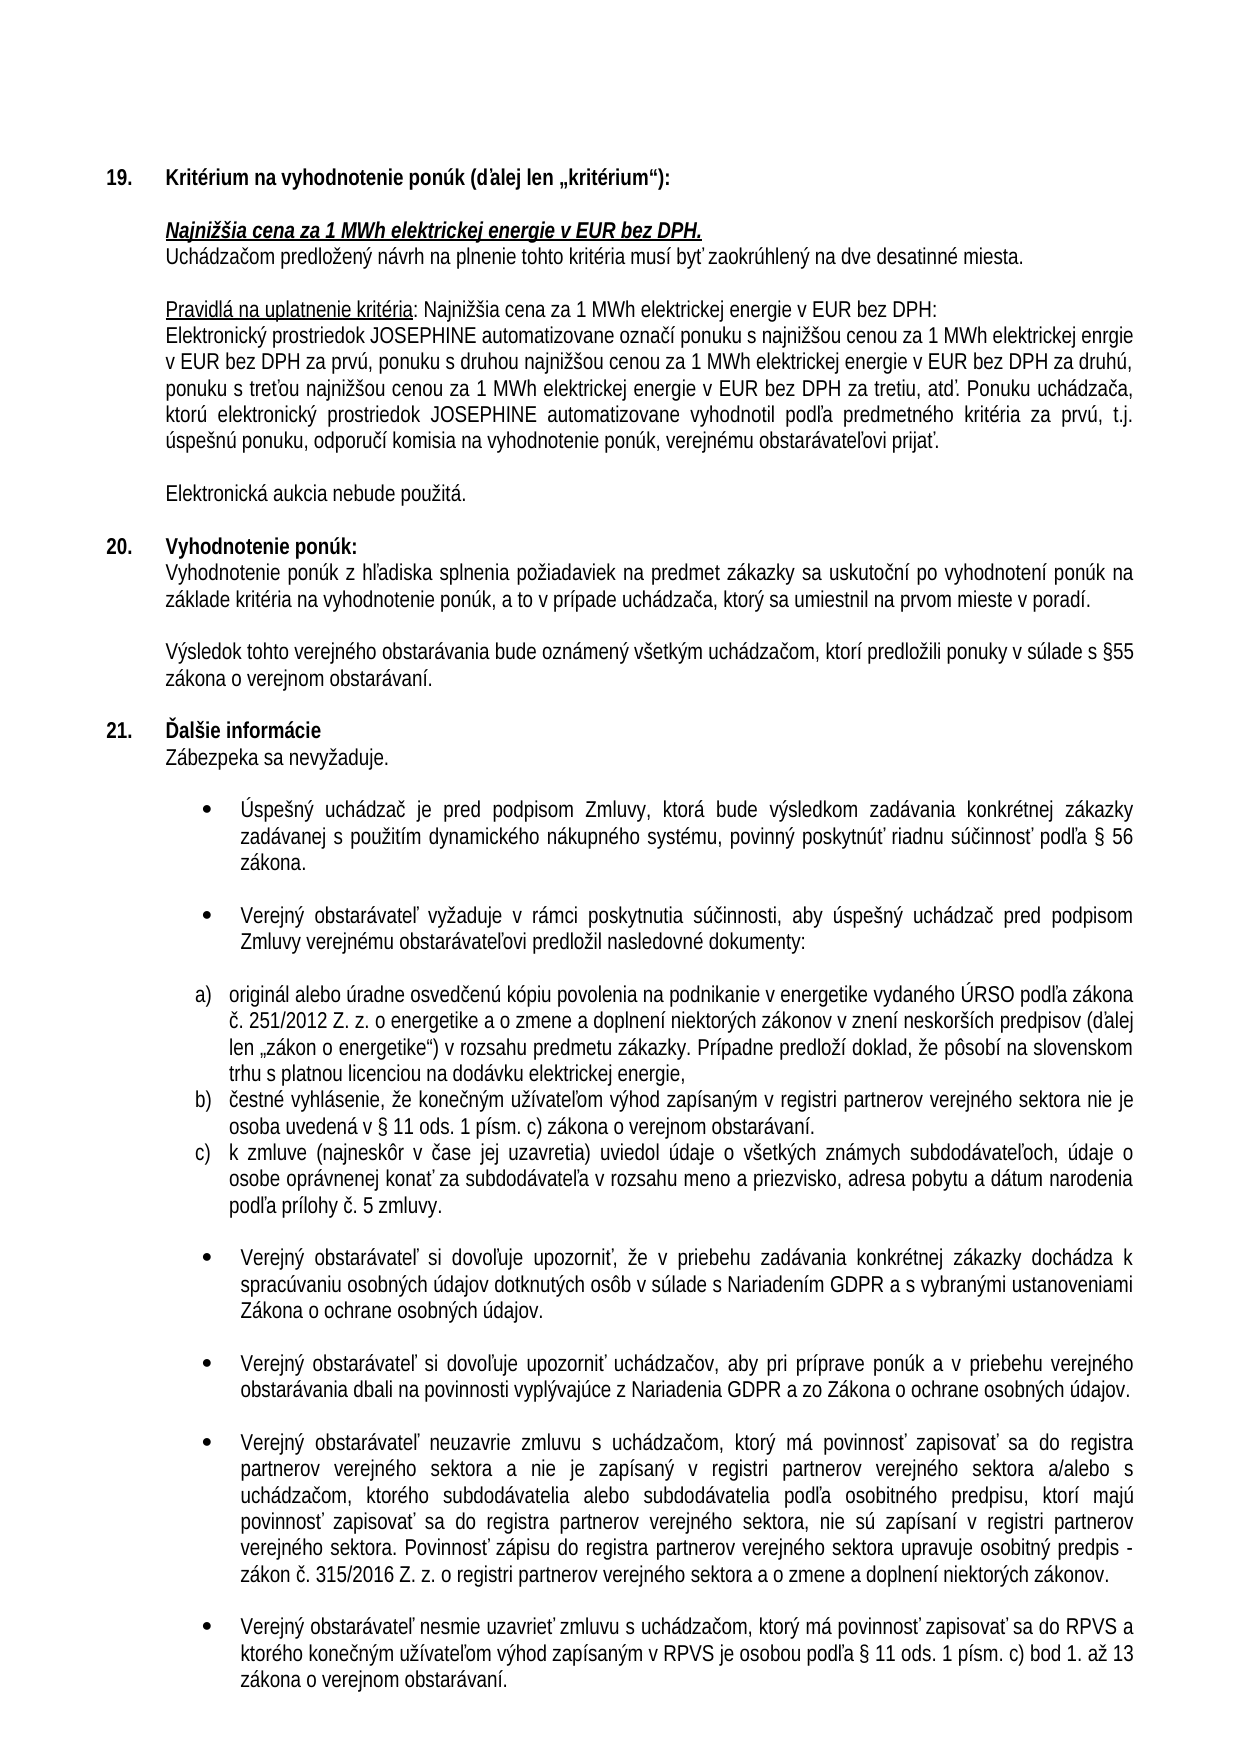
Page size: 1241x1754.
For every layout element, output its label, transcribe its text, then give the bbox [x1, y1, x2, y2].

subtitle Verejný obstarávateľ si dovoľuje upozorniť, že v priebehu zadávania konkrétnej zákazky dochádza k spracúvaniu osobných údajov dotknutých osôb v súlade s Nariadením GDPR a s vybranými ustanoveniami Zákona o ochrane osobných údajov. [203, 1244, 1134, 1323]
subtitle Najnižšia cena za 1 MWh elektrickej energie v EUR bez DPH. [165, 217, 1134, 243]
subtitle Vyhodnotenie ponúk: [106, 533, 1134, 559]
list originál alebo úradne osvedčenú kópiu povolenia na podnikanie v energetike vydaného ÚRSO podľa zákona č. 251/2012 Z. z. o energetike a o zmene a doplnení niektorých zákonov v znení neskorších predpisov (ďalej len „zákon o energetike“) v rozsahu predmetu zákazky. Prípadne predloží doklad, že pôsobí na slovenskom trhu s platnou licenciou na dodávku elektrickej energie, [195, 981, 1134, 1086]
subtitle Vyhodnotenie ponúk z hľadiska splnenia požiadaviek na predmet zákazky sa uskutoční po vyhodnotení ponúk na základe kritéria na vyhodnotenie ponúk, a to v prípade uchádzača, ktorý sa umiestnil na prvom mieste v poradí. [165, 559, 1134, 612]
subtitle Uchádzačom predložený návrh na plnenie tohto kritéria musí byť zaokrúhlený na dve desatinné miesta. [165, 243, 1134, 269]
subtitle Elektronická aukcia nebude použitá. [165, 480, 1134, 506]
subtitle Pravidlá na uplatnenie kritéria: Najnižšia cena za 1 MWh elektrickej energie v EUR bez DPH: [165, 296, 1134, 322]
subtitle Elektronický prostriedok JOSEPHINE automatizovane označí ponuku s najnižšou cenou za 1 MWh elektrickej enrgie v EUR bez DPH za prvú, ponuku s druhou najnižšou cenou za 1 MWh elektrickej energie v EUR bez DPH za druhú, ponuku s treťou najnižšou cenou za 1 MWh elektrickej energie v EUR bez DPH za tretiu, atď. Ponuku uchádzača, ktorú elektronický prostriedok JOSEPHINE automatizovane vyhodnotil podľa predmetného kritéria za prvú, t.j. úspešnú ponuku, odporučí komisia na vyhodnotenie ponúk, verejnému obstarávateľovi prijať. [165, 322, 1134, 454]
subtitle Kritérium na vyhodnotenie ponúk (ďalej len „kritérium“): [106, 164, 1134, 190]
list čestné vyhlásenie, že konečným užívateľom výhod zapísaným v registri partnerov verejného sektora nie je osoba uvedená v § 11 ods. 1 písm. c) zákona o verejnom obstarávaní. [195, 1086, 1134, 1139]
subtitle Výsledok tohto verejného obstarávania bude oznámený všetkým uchádzačom, ktorí predložili ponuky v súlade s §55 zákona o verejnom obstarávaní. [165, 638, 1134, 691]
subtitle Verejný obstarávateľ neuzavrie zmluvu s uchádzačom, ktorý má povinnosť zapisovať sa do registra partnerov verejného sektora a nie je zapísaný v registri partnerov verejného sektora a/alebo s uchádzačom, ktorého subdodávatelia alebo subdodávatelia podľa osobitného predpisu, ktorí majú povinnosť zapisovať sa do registra partnerov verejného sektora, nie sú zapísaní v registri partnerov verejného sektora. Povinnosť zápisu do registra partnerov verejného sektora upravuje osobitný predpis - zákon č. 315/2016 Z. z. o registri partnerov verejného sektora a o zmene a doplnení niektorých zákonov. [203, 1429, 1134, 1587]
subtitle Verejný obstarávateľ vyžaduje v rámci poskytnutia súčinnosti, aby úspešný uchádzač pred podpisom Zmluvy verejnému obstarávateľovi predložil nasledovné dokumenty: [203, 902, 1134, 954]
subtitle Úspešný uchádzač je pred podpisom Zmluvy, ktorá bude výsledkom zadávania konkrétnej zákazky zadávanej s použitím dynamického nákupného systému, povinný poskytnúť riadnu súčinnosť podľa § 56 zákona. [203, 796, 1134, 875]
subtitle Ďalšie informácie [106, 717, 1134, 744]
subtitle Verejný obstarávateľ si dovoľuje upozorniť uchádzačov, aby pri príprave ponúk a v priebehu verejného obstarávania dbali na povinnosti vyplývajúce z Nariadenia GDPR a zo Zákona o ochrane osobných údajov. [203, 1350, 1134, 1402]
list k zmluve (najneskôr v čase jej uzavretia) uviedol údaje o všetkých známych subdodávateľoch, údaje o osobe oprávnenej konať za subdodávateľa v rozsahu meno a priezvisko, adresa pobytu a dátum narodenia podľa prílohy č. 5 zmluvy. [195, 1139, 1134, 1218]
subtitle Zábezpeka sa nevyžaduje. [165, 744, 1134, 770]
subtitle Verejný obstarávateľ nesmie uzavrieť zmluvu s uchádzačom, ktorý má povinnosť zapisovať sa do RPVS a ktorého konečným užívateľom výhod zapísaným v RPVS je osobou podľa § 11 ods. 1 písm. c) bod 1. až 13 zákona o verejnom obstarávaní. [203, 1613, 1134, 1692]
